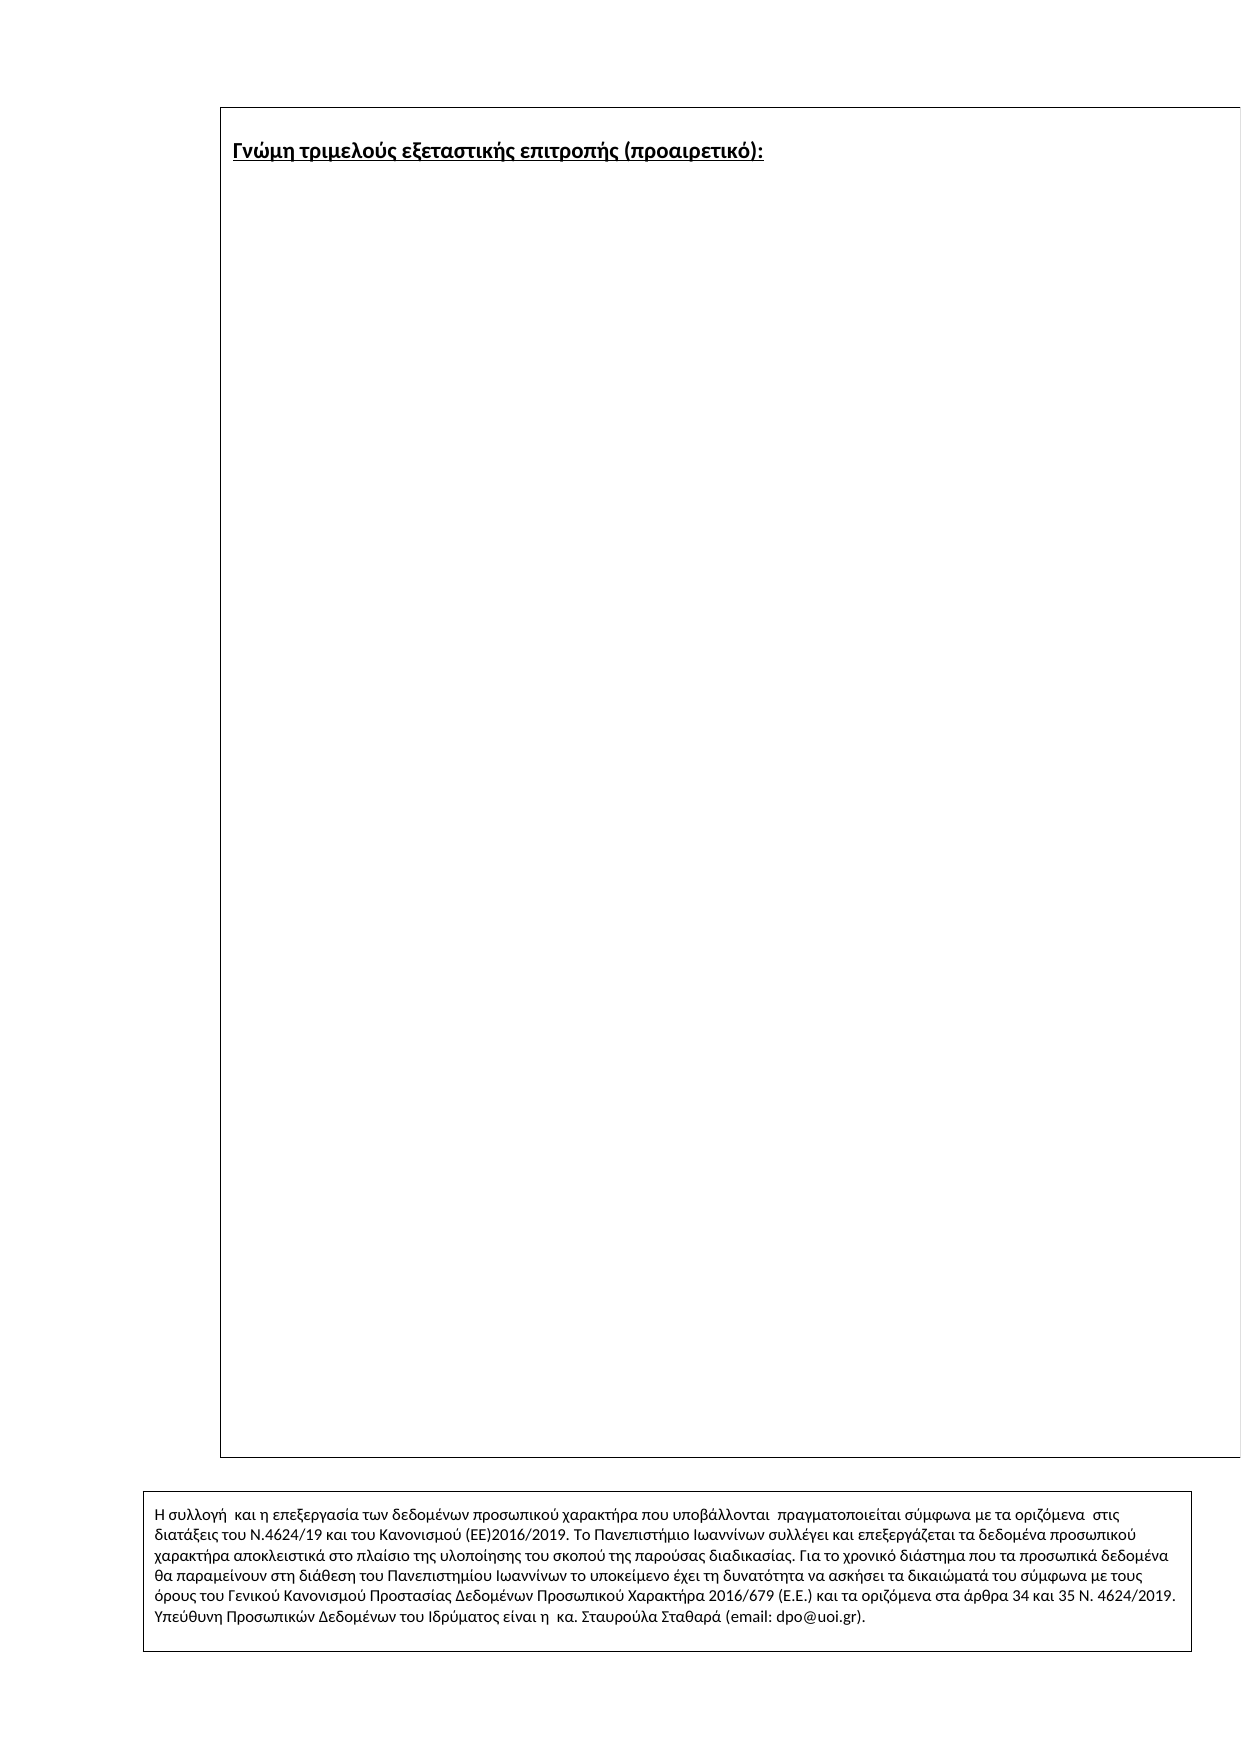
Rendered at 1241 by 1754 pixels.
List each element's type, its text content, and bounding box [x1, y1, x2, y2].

table_header Γνώμη τριμελούς εξεταστικής επιτροπής (προαιρετικό): [221, 108, 1240, 1457]
